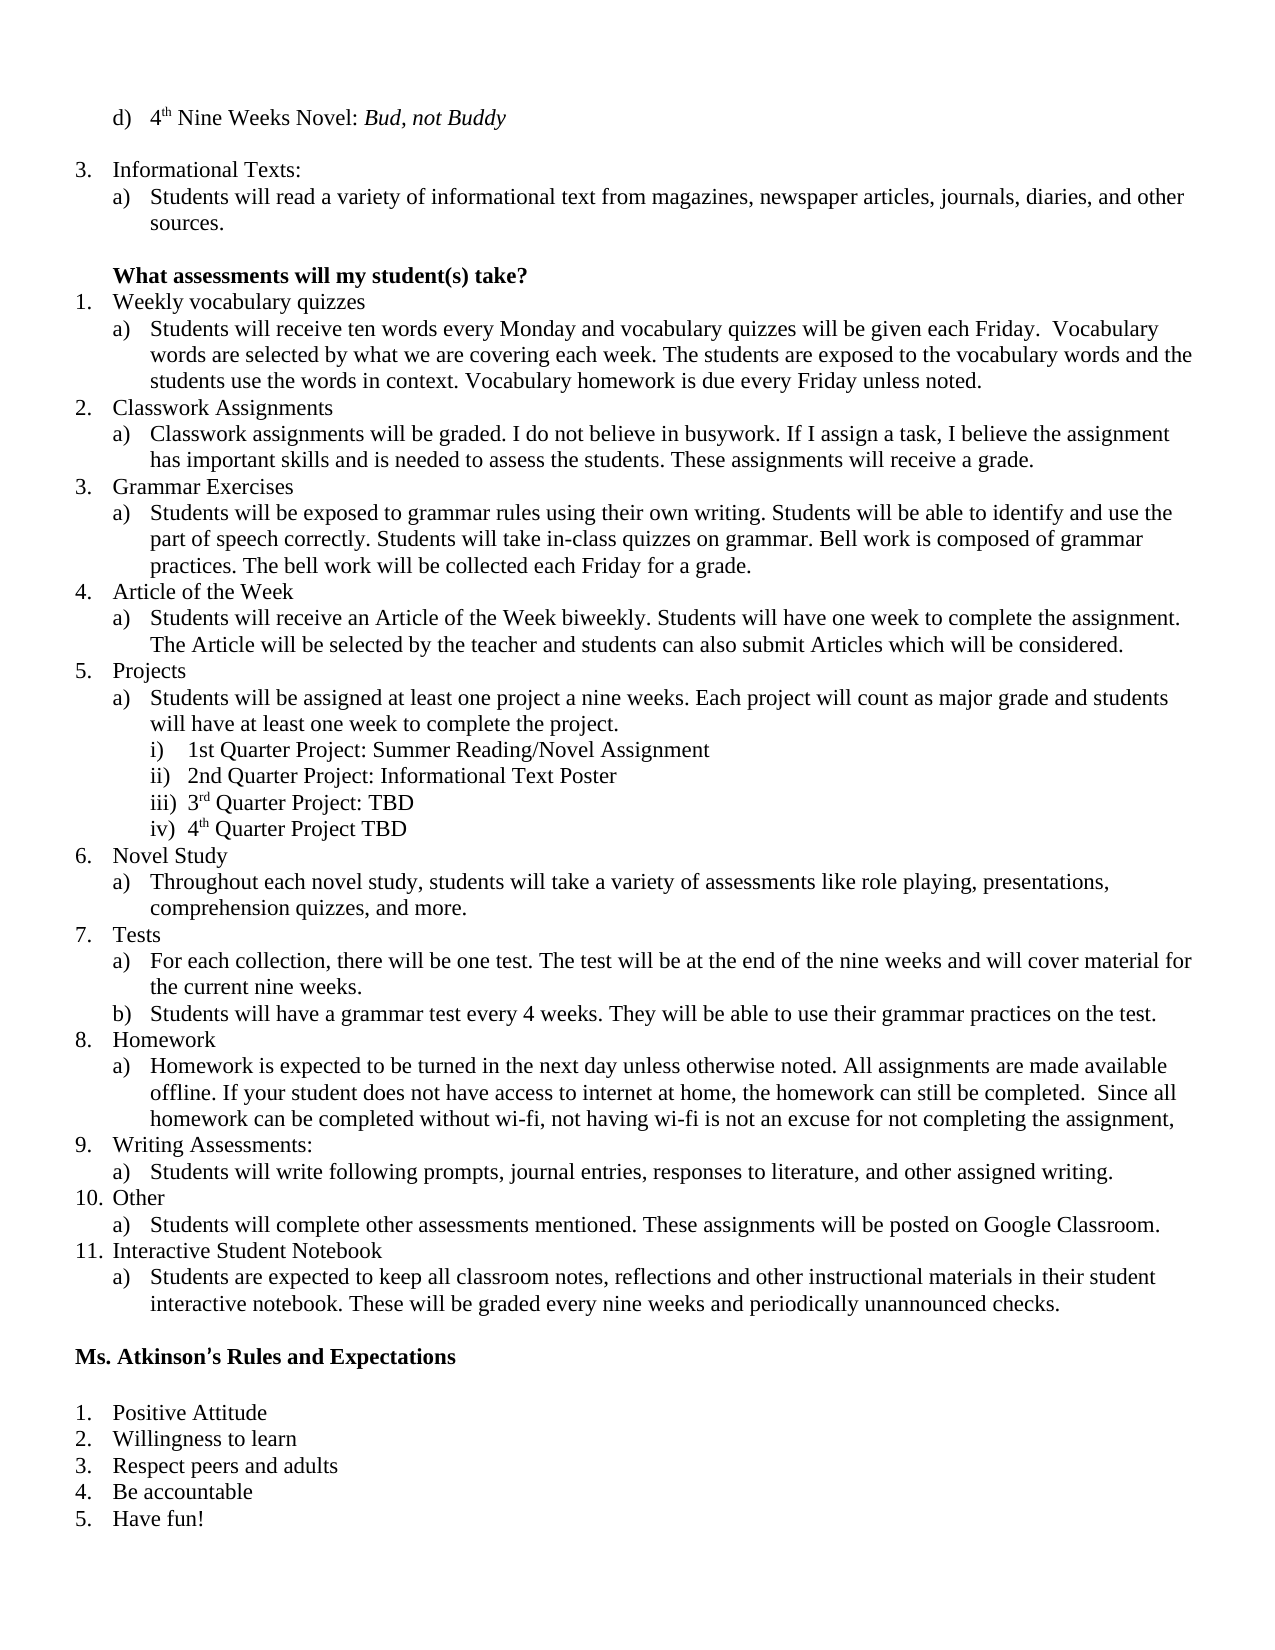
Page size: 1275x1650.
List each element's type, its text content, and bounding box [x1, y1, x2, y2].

list Willingness to learn [75, 1426, 1200, 1452]
list 4th Quarter Project TBD [150, 815, 1200, 842]
list Students will be assigned at least one project a nine weeks. Each project will count as major grade and students will have at least one week to complete the project. [112, 683, 1200, 736]
list 4th Nine Weeks Novel: Bud, not Buddy [112, 104, 1200, 130]
list 3rd Quarter Project: TBD [150, 789, 1200, 815]
list Writing Assessments: [75, 1132, 1200, 1158]
list Throughout each novel study, students will take a variety of assessments like role playing, presentations, comprehension quizzes, and more. [112, 868, 1200, 921]
list Students will have a grammar test every 4 weeks. They will be able to use their grammar practices on the test. [112, 1000, 1200, 1026]
list Students will complete other assessments mentioned. These assignments will be posted on Google Classroom. [112, 1211, 1200, 1237]
list Classwork Assignments [75, 394, 1200, 420]
list Article of the Week [75, 578, 1200, 604]
list Novel Study [75, 842, 1200, 868]
list Students are expected to keep all classroom notes, reflections and other instructional materials in their student interactive notebook. These will be graded every nine weeks and periodically unannounced checks. [112, 1263, 1200, 1316]
text Ms. Atkinson’s Rules and Expectations [75, 1342, 1200, 1370]
list Informational Texts: [75, 156, 1200, 183]
list 1st Quarter Project: Summer Reading/Novel Assignment [150, 736, 1200, 763]
list Homework is expected to be turned in the next day unless otherwise noted. All assignments are made available offline. If your student does not have access to internet at home, the homework can still be completed. Since all homework can be completed without wi-fi, not having wi-fi is not an excuse for not completing the assignment, [112, 1052, 1200, 1132]
list Students will write following prompts, journal entries, responses to literature, and other assigned writing. [112, 1158, 1200, 1184]
list Have fun! [75, 1504, 1200, 1531]
list Students will receive an Article of the Week biweekly. Students will have one week to complete the assignment. The Article will be selected by the teacher and students can also submit Articles which will be considered. [112, 604, 1200, 657]
list Respect peers and adults [75, 1452, 1200, 1478]
list Weekly vocabulary quizzes [75, 288, 1200, 314]
list Students will receive ten words every Monday and vocabulary quizzes will be given each Friday. Vocabulary words are selected by what we are covering each week. The students are exposed to the vocabulary words and the students use the words in context. Vocabulary homework is due every Friday unless noted. [112, 314, 1200, 394]
list 2nd Quarter Project: Informational Text Poster [150, 763, 1200, 789]
list Be accountable [75, 1478, 1200, 1504]
list Classwork assignments will be graded. I do not believe in busywork. If I assign a task, I believe the assignment has important skills and is needed to assess the students. These assignments will receive a grade. [112, 420, 1200, 473]
list Students will be exposed to grammar rules using their own writing. Students will be able to identify and use the part of speech correctly. Students will take in-class quizzes on grammar. Bell work is composed of grammar practices. The bell work will be collected each Friday for a grade. [112, 499, 1200, 578]
list Tests [75, 921, 1200, 947]
list Grammar Exercises [75, 473, 1200, 499]
list For each collection, there will be one test. The test will be at the end of the nine weeks and will cover material for the current nine weeks. [112, 947, 1200, 1000]
list Homework [75, 1026, 1200, 1052]
list Projects [75, 657, 1200, 683]
list What assessments will my student(s) take? [112, 262, 1200, 288]
list Students will read a variety of informational text from magazines, newspaper articles, journals, diaries, and other sources. [112, 183, 1200, 236]
list Other [75, 1184, 1200, 1211]
list Positive Attitude [75, 1399, 1200, 1426]
list Interactive Student Notebook [75, 1237, 1200, 1263]
